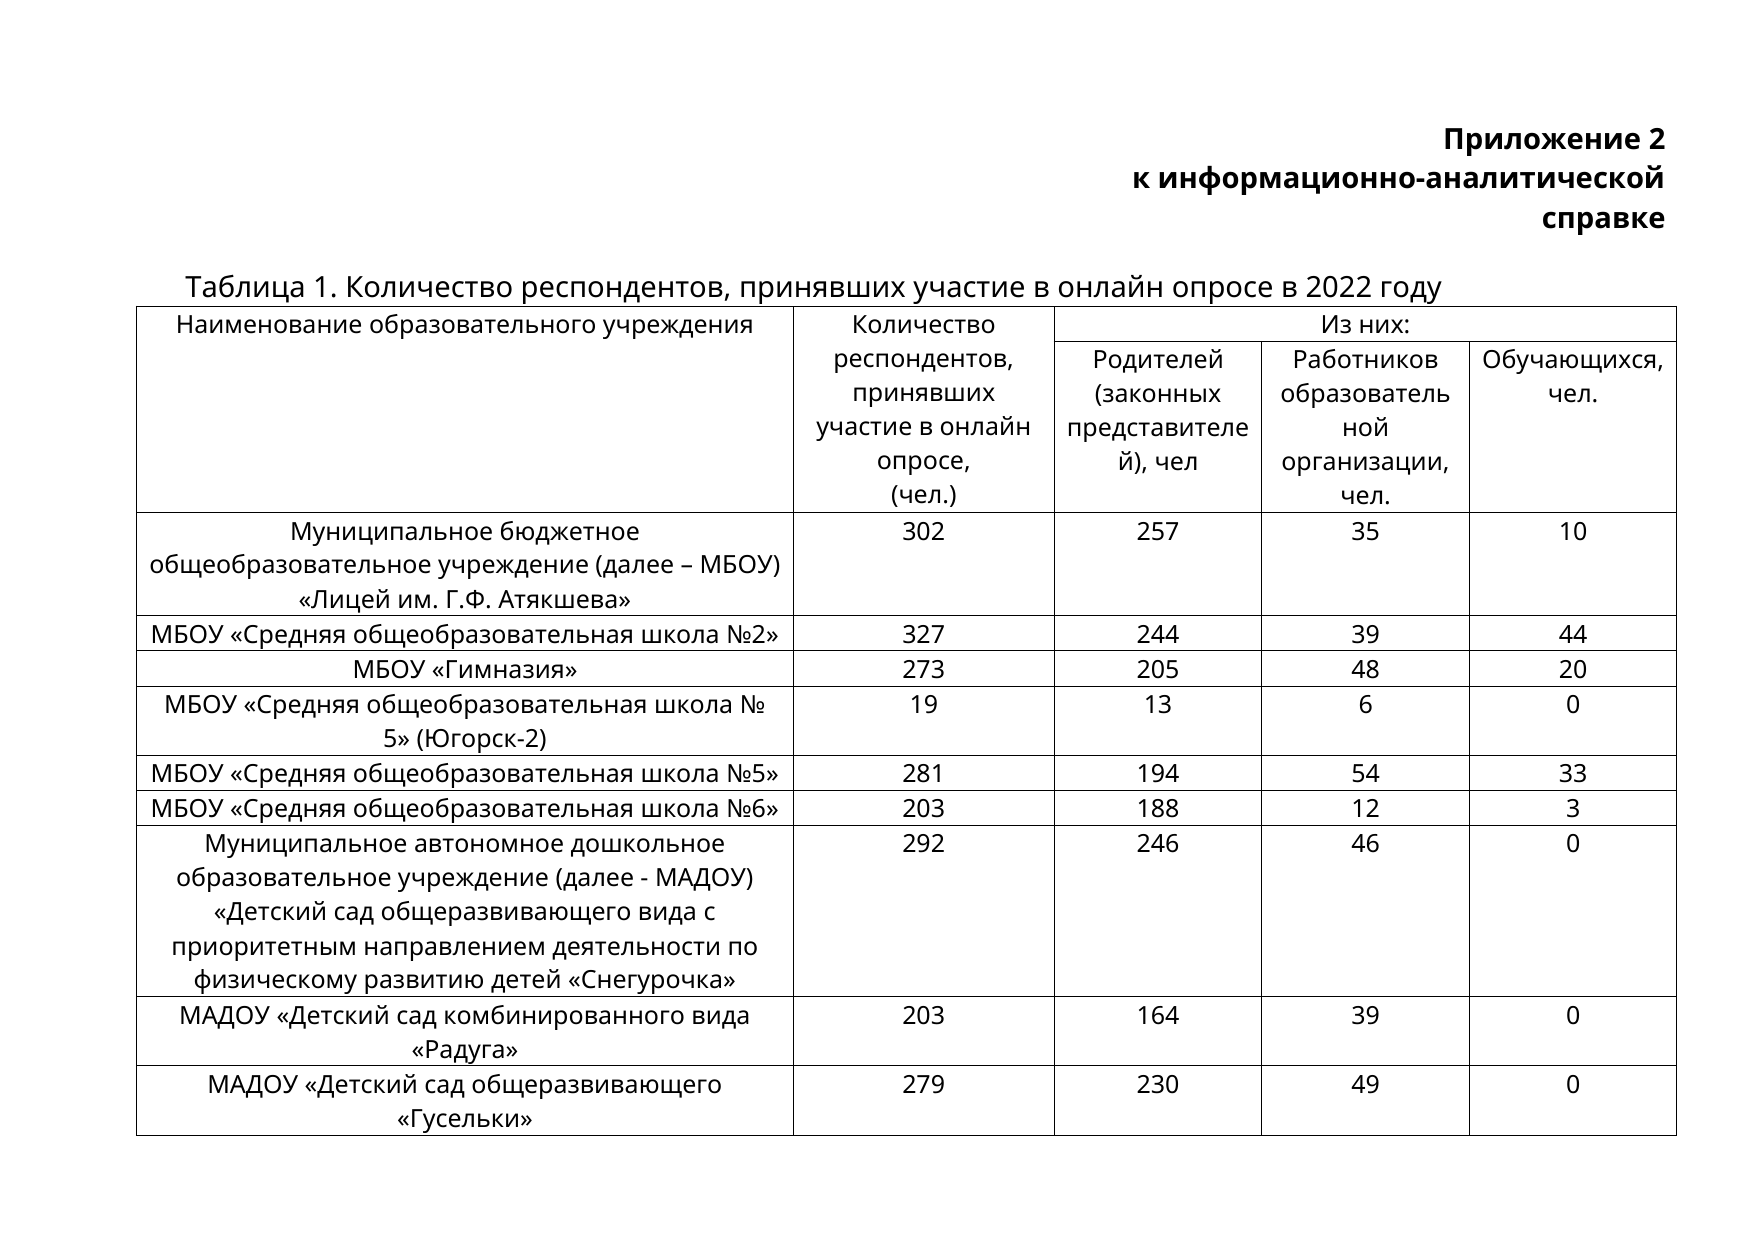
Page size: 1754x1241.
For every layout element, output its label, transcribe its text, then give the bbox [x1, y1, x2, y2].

text к информационно-аналитической [148, 158, 1665, 197]
table_cell 13 [1055, 687, 1261, 755]
table_cell Обучающихся, чел. [1470, 342, 1676, 512]
table_cell 12 [1262, 791, 1469, 825]
table_cell Родителей (законных представителей), чел [1055, 342, 1261, 512]
table_cell МБОУ «Гимназия» [137, 651, 793, 686]
table_cell 0 [1470, 1066, 1676, 1134]
table_cell 39 [1262, 616, 1469, 650]
table_header Наименование образовательного учреждения [137, 307, 793, 512]
table_cell 3 [1470, 791, 1676, 825]
table_cell 0 [1470, 997, 1676, 1065]
table_cell 230 [1055, 1066, 1261, 1134]
table_cell 203 [794, 791, 1054, 825]
table_cell 246 [1055, 826, 1261, 996]
table_cell МБОУ «Средняя общеобразовательная школа №2» [137, 616, 793, 650]
table_cell 257 [1055, 513, 1261, 615]
table_cell 0 [1470, 826, 1676, 996]
table_cell Муниципальное автономное дошкольное образовательное учреждение (далее - МАДОУ) «Детский сад общеразвивающего вида с приоритетным направлением деятельности по физическому развитию детей «Снегурочка» [137, 826, 793, 996]
table_cell 35 [1262, 513, 1469, 615]
table_cell МАДОУ «Детский сад общеразвивающего «Гусельки» [137, 1066, 793, 1134]
table_cell 19 [794, 687, 1054, 755]
table_cell МБОУ «Средняя общеобразовательная школа №5» [137, 756, 793, 790]
table_cell 327 [794, 616, 1054, 650]
table_cell МБОУ «Средняя общеобразовательная школа № 5» (Югорск-2) [137, 687, 793, 755]
table_cell 20 [1470, 651, 1676, 686]
table_cell 46 [1262, 826, 1469, 996]
table_cell 44 [1470, 616, 1676, 650]
table_cell МАДОУ «Детский сад комбинированного вида «Радуга» [137, 997, 793, 1065]
table_cell 273 [794, 651, 1054, 686]
table_cell 302 [794, 513, 1054, 615]
table_cell 194 [1055, 756, 1261, 790]
table_header Количество респондентов, принявших участие в онлайн опросе, (чел.) [794, 307, 1054, 512]
text Таблица 1. Количество респондентов, принявших участие в онлайн опросе в 2022 году [148, 266, 1665, 306]
table_cell МБОУ «Средняя общеобразовательная школа №6» [137, 791, 793, 825]
text справке [148, 197, 1665, 237]
table_cell 281 [794, 756, 1054, 790]
table_cell 39 [1262, 997, 1469, 1065]
table_cell 188 [1055, 791, 1261, 825]
table_cell 164 [1055, 997, 1261, 1065]
table_cell 292 [794, 826, 1054, 996]
table_cell 48 [1262, 651, 1469, 686]
table_cell 10 [1470, 513, 1676, 615]
table_cell Работников образовательной организации, чел. [1262, 342, 1469, 512]
table_cell 6 [1262, 687, 1469, 755]
table_cell 33 [1470, 756, 1676, 790]
table_cell 49 [1262, 1066, 1469, 1134]
table_cell 244 [1055, 616, 1261, 650]
table_cell 205 [1055, 651, 1261, 686]
table_cell 203 [794, 997, 1054, 1065]
table_cell Муниципальное бюджетное общеобразовательное учреждение (далее – МБОУ) «Лицей им. Г.Ф. Атякшева» [137, 513, 793, 615]
table_cell 0 [1470, 687, 1676, 755]
text Приложение 2 [148, 118, 1665, 158]
table_cell 279 [794, 1066, 1054, 1134]
table_header Из них: [1055, 307, 1676, 341]
table_cell 54 [1262, 756, 1469, 790]
